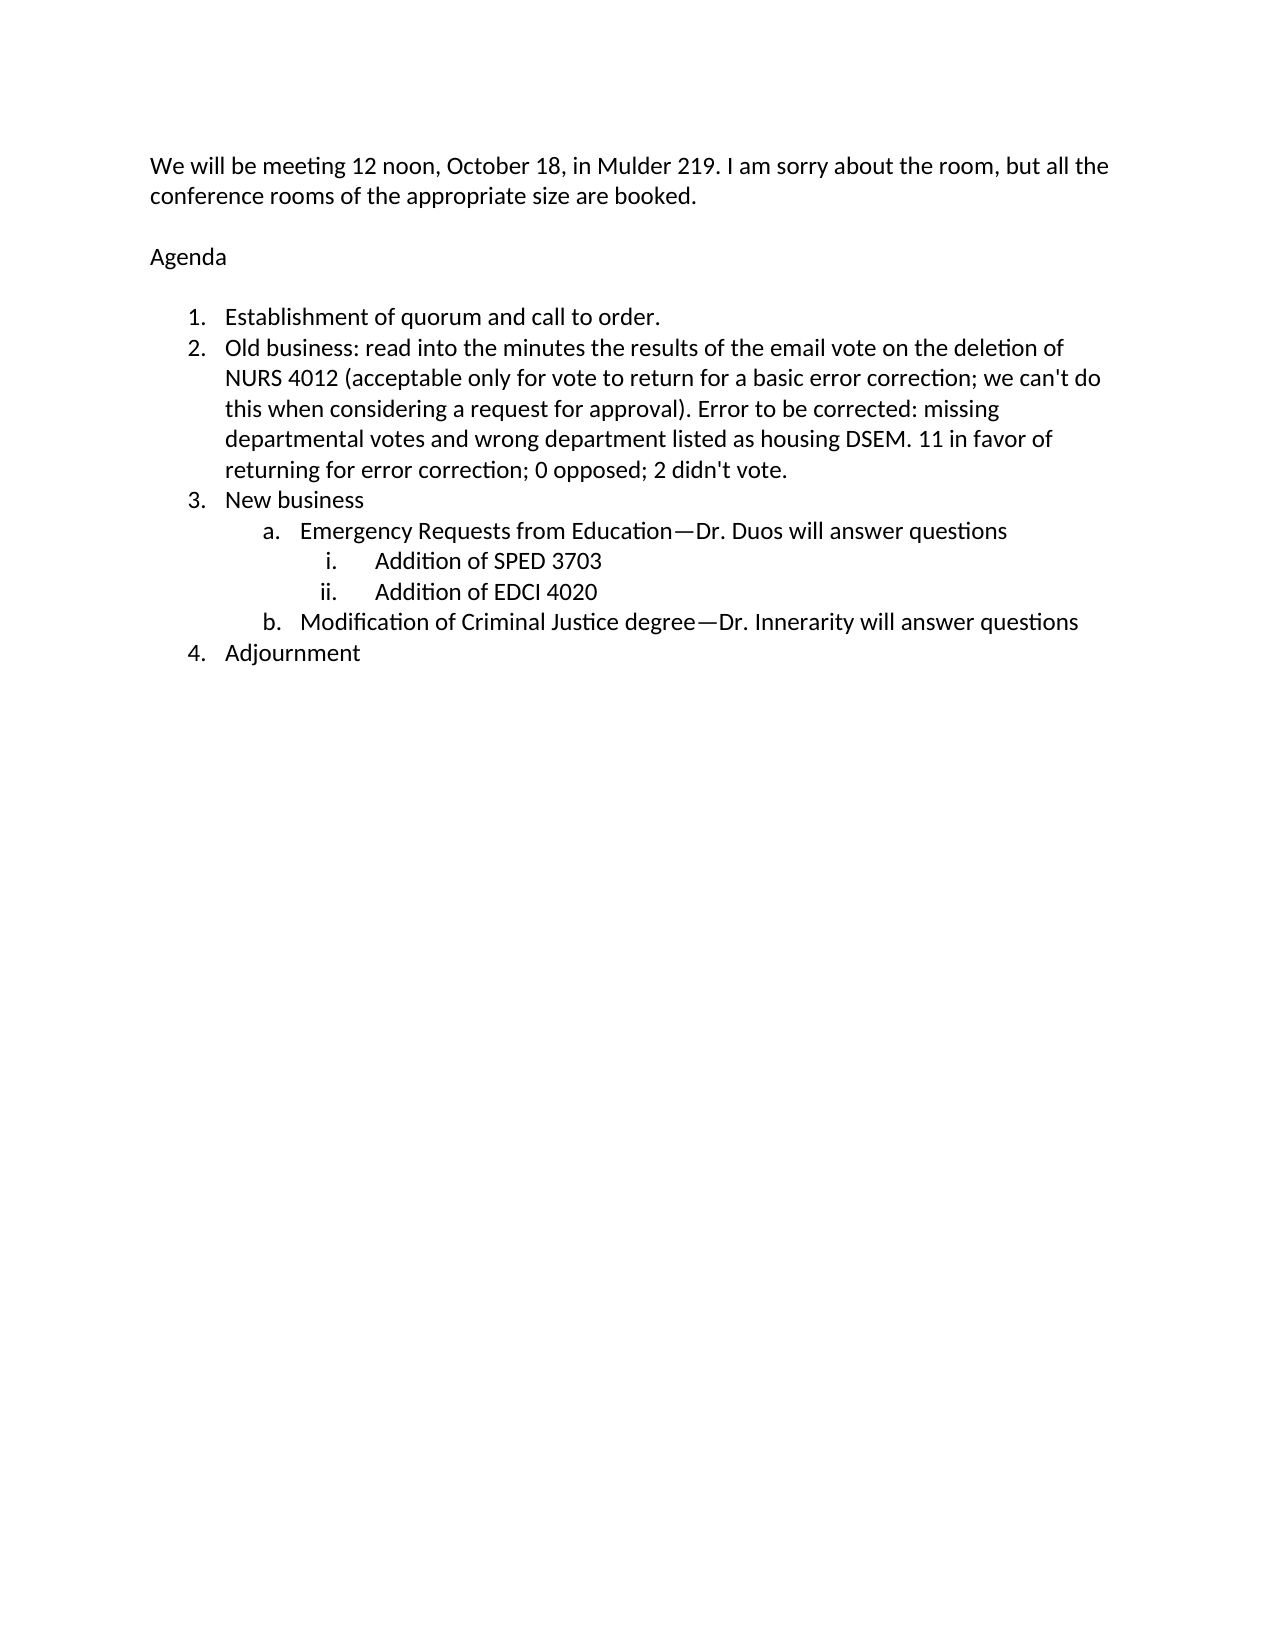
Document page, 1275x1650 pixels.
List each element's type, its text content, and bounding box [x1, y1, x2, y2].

list Modification of Criminal Justice degree—Dr. Innerarity will answer questions [262, 606, 1125, 637]
list Addition of EDCI 4020 [337, 576, 1125, 606]
list Establishment of quorum and call to order. [187, 301, 1125, 332]
list New business [187, 484, 1125, 515]
text We will be meeting 12 noon, October 18, in Mulder 219. I am sorry about the room, but all the conference rooms of the appropriate size are booked. [150, 150, 1125, 211]
list Addition of SPED 3703 [337, 545, 1125, 576]
list Emergency Requests from Education—Dr. Duos will answer questions [262, 515, 1125, 545]
list Adjournment [187, 637, 1125, 667]
text Agenda [150, 242, 1125, 272]
list Old business: read into the minutes the results of the email vote on the deletion of NURS 4012 (acceptable only for vote to return for a basic error correction; we can't do this when considering a request for approval). Error to be corrected: missing departmental votes and wrong department listed as housing DSEM. 11 in favor of returning for error correction; 0 opposed; 2 didn't vote. [187, 332, 1125, 484]
